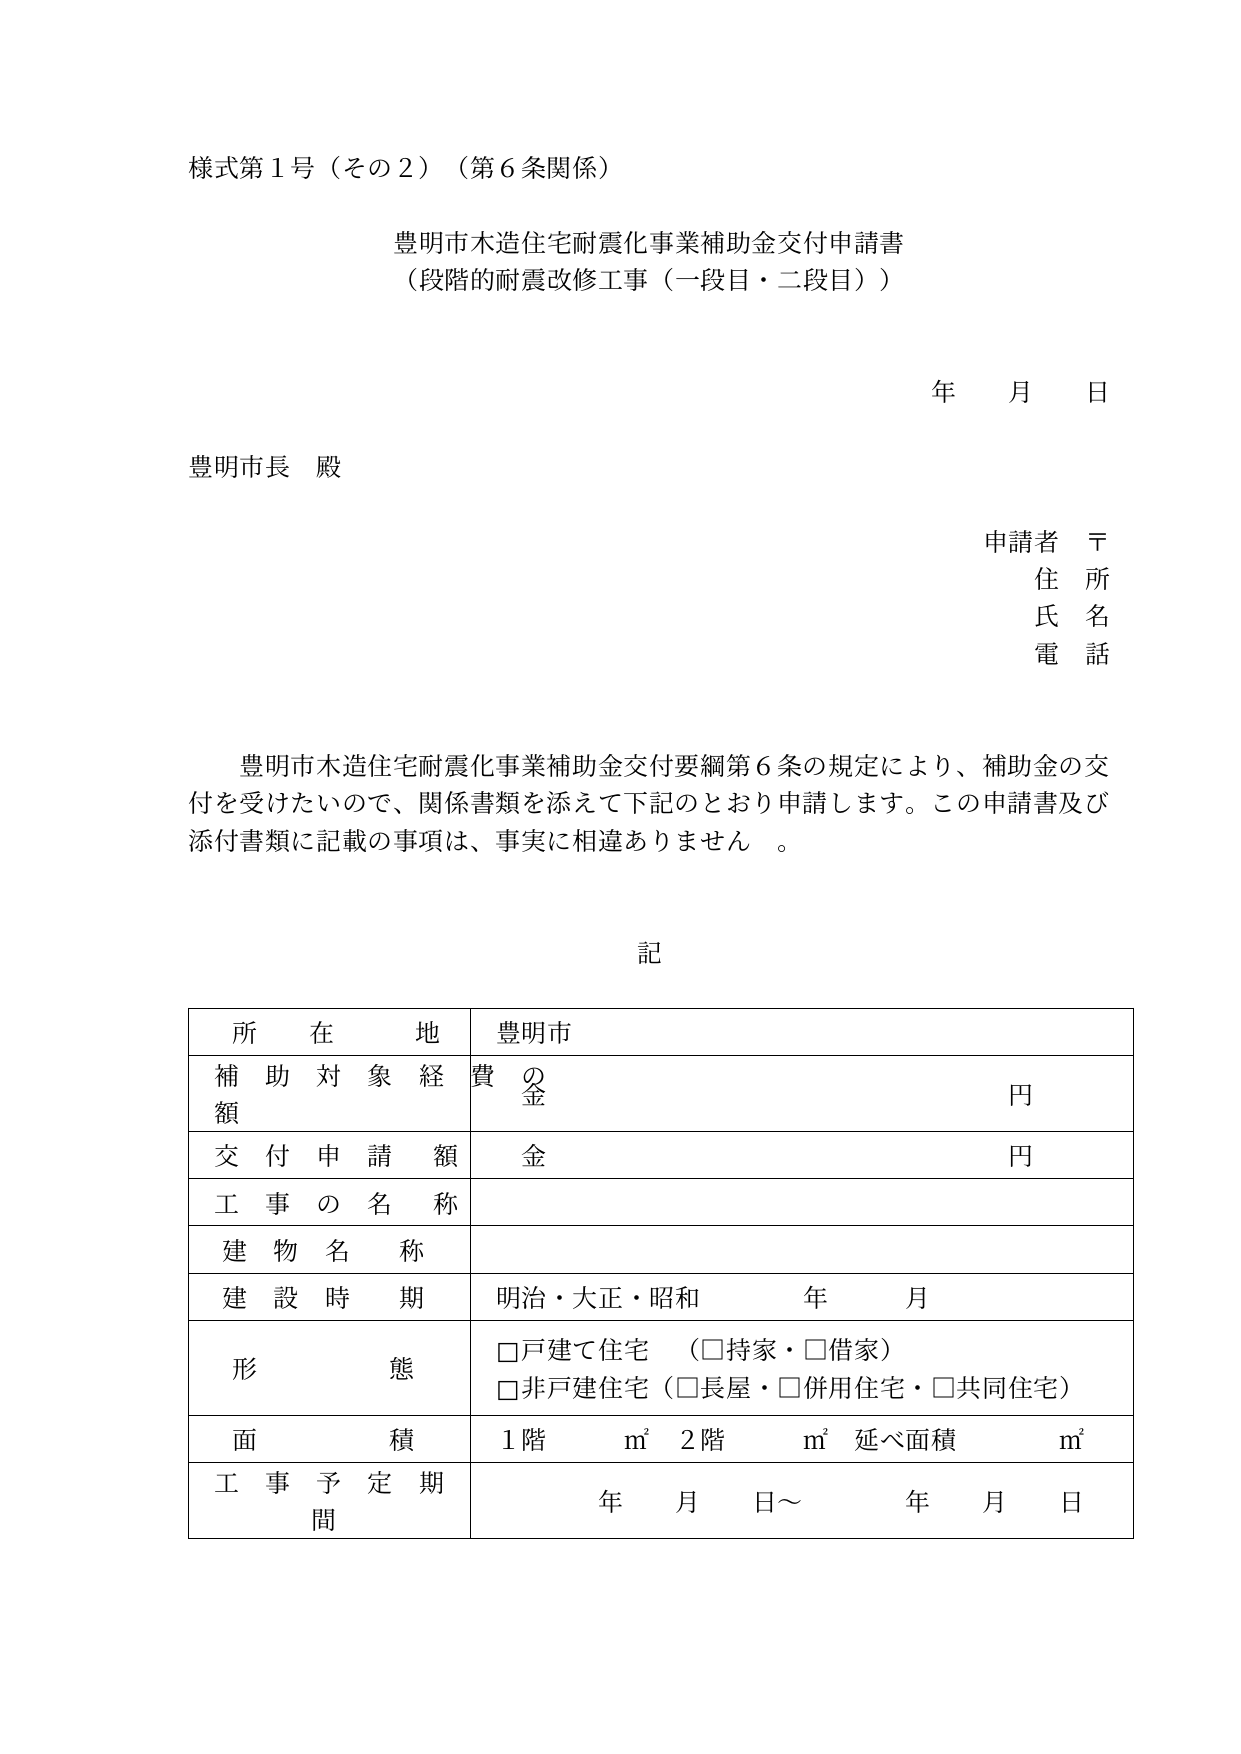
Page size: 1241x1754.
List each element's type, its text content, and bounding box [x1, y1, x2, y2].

table_cell 年 月 日～ 年 月 日 [471, 1463, 1133, 1538]
table_cell 金 円 [471, 1056, 1133, 1131]
table_cell 工事の名称 [189, 1179, 470, 1225]
text 豊明市木造住宅耐震化事業補助金交付要綱第６条の規定により、補助金の交付を受けたいので、関係書類を添えて下記のとおり申請します。この申請書及び添付書類に記載の事項は、事実に相違ありません。 [188, 746, 1111, 858]
table_cell [471, 1226, 1133, 1273]
table_cell 補助対象経費の額 [189, 1056, 470, 1131]
table_cell 交付申請額 [189, 1132, 470, 1178]
text （段階的耐震改修工事（一段目・二段目）） [188, 260, 1111, 297]
table_cell 工事予定期間 [189, 1463, 470, 1538]
table_cell 建設時期 [189, 1274, 470, 1320]
text 豊明市木造住宅耐震化事業補助金交付申請書 [188, 222, 1111, 260]
table_cell 面積 [189, 1416, 470, 1462]
text 氏 名 [188, 596, 1111, 634]
table_cell 明治・大正・昭和 年 月 [471, 1274, 1133, 1320]
table_cell 建物名称 [189, 1226, 470, 1273]
subtitle 記 [188, 933, 1111, 970]
table_header 豊明市 [471, 1009, 1133, 1055]
text 申請者 〒 [188, 522, 1111, 559]
table_cell □戸建て住宅 （□持家・□借家） □非戸建住宅（□長屋・□併用住宅・□共同住宅） [471, 1321, 1133, 1414]
text 電 話 [188, 634, 1111, 671]
table_cell １階 ㎡ ２階 ㎡ 延べ面積 ㎡ [471, 1416, 1133, 1462]
table_cell [471, 1179, 1133, 1225]
table_header 所在地 [189, 1009, 470, 1055]
table_cell 形態 [189, 1321, 470, 1414]
text 住 所 [188, 559, 1111, 596]
text 豊明市長 殿 [188, 447, 1111, 484]
text 年 月 日 [188, 372, 1111, 409]
text 様式第１号（その２）（第６条関係） [188, 148, 1111, 185]
table_cell 金 円 [471, 1132, 1133, 1178]
